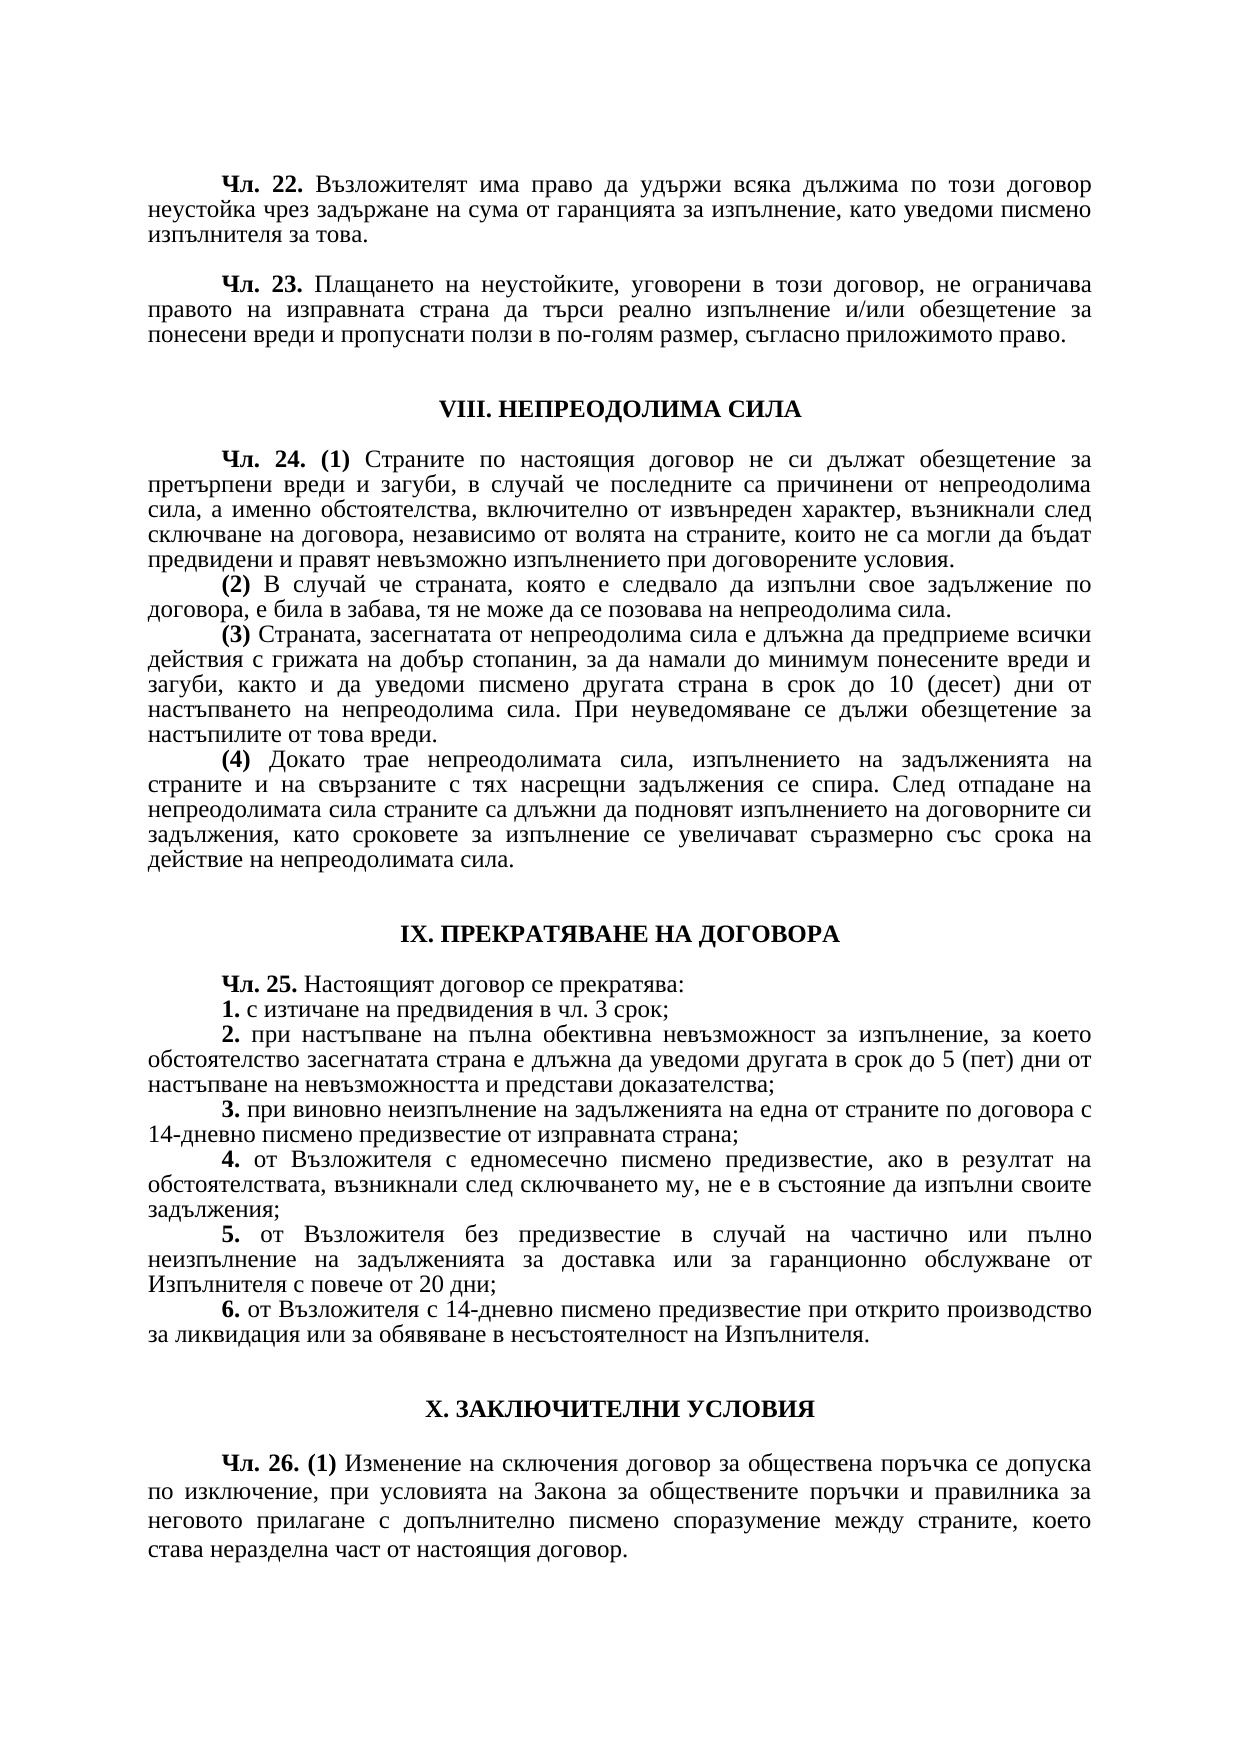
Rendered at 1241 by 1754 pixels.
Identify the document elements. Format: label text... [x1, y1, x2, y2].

text IX. ПРЕКРАТЯВАНЕ НА ДОГОВОРА [148, 923, 1093, 948]
text 4. от Възложителя с едномесечно писмено предизвестие, ако в резултат на обстоятелствата, възникнали след сключването му, не е в състояние да изпълни своите задължения; [148, 1148, 1093, 1223]
text (4) Докато трае непреодолимата сила, изпълнението на задълженията на страните и на свързаните с тях насрещни задължения се спира. След отпадане на непреодолимата сила страните са длъжни да подновят изпълнението на договорните си задължения, като сроковете за изпълнение се увеличават съразмерно със срока на действие на непреодолимата сила. [148, 748, 1093, 873]
text Чл. 23. Плащането на неустойките, уговорени в този договор, не ограничава правото на изправната страна да търси реално изпълнение и/или обезщетение за понесени вреди и пропуснати ползи в по-голям размер, съгласно приложимото право. [148, 273, 1093, 348]
text (2) В случай че страната, която е следвало да изпълни свое задължение по договора, е била в забава, тя не може да се позовава на непреодолима сила. [148, 573, 1093, 623]
text (3) Страната, засегнатата от непреодолима сила е длъжна да предприеме всички действия с грижата на добър стопанин, за да намали до минимум понесените вреди и загуби, както и да уведоми писмено другата страна в срок до 10 (десет) дни от настъпването на непреодолима сила. При неуведомяване се дължи обезщетение за настъпилите от това вреди. [148, 623, 1093, 748]
text 5. от Възложителя без предизвестие в случай на частично или пълно неизпълнение на задълженията за доставка или за гаранционно обслужване от Изпълнителя с повече от 20 дни; [148, 1223, 1093, 1298]
text Чл. 25. Настоящият договор се прекратява: [148, 973, 1093, 998]
text Чл. 26. (1) Изменение на сключения договор за обществена поръчка се допуска по изключение, при условията на Закона за обществените поръчки и правилника за неговото прилагане с допълнително писмено споразумение между страните, което става неразделна част от настоящия договор. [148, 1448, 1093, 1563]
text 1. с изтичане на предвидения в чл. 3 срок; [148, 998, 1093, 1023]
text 2. при настъпване на пълна обективна невъзможност за изпълнение, за което обстоятелство засегнатата страна е длъжна да уведоми другата в срок до 5 (пет) дни от настъпване на невъзможността и представи доказателства; [148, 1023, 1093, 1098]
text 3. при виновно неизпълнение на задълженията на една от страните по договора с 14-дневно писмено предизвестие от изправната страна; [148, 1098, 1093, 1148]
text Х. ЗАКЛЮЧИТЕЛНИ УСЛОВИЯ [148, 1398, 1093, 1423]
text Чл. 22. Възложителят има право да удържи всяка дължима по този договор неустойка чрез задържане на сума от гаранцията за изпълнение, като уведоми писмено изпълнителя за това. [148, 173, 1093, 248]
text Чл. 24. (1) Страните по настоящия договор не си дължат обезщетение за претърпени вреди и загуби, в случай че последните са причинени от непреодолима сила, а именно обстоятелства, включително от извънреден характер, възникнали след сключване на договора, независимо от волята на страните, които не са могли да бъдат предвидени и правят невъзможно изпълнението при договорените условия. [148, 448, 1093, 573]
text 6. от Възложителя с 14-дневно писмено предизвестие при открито производство за ликвидация или за обявяване в несъстоятелност на Изпълнителя. [148, 1298, 1093, 1348]
text VIII. НЕПРЕОДОЛИМА СИЛА [148, 398, 1093, 423]
